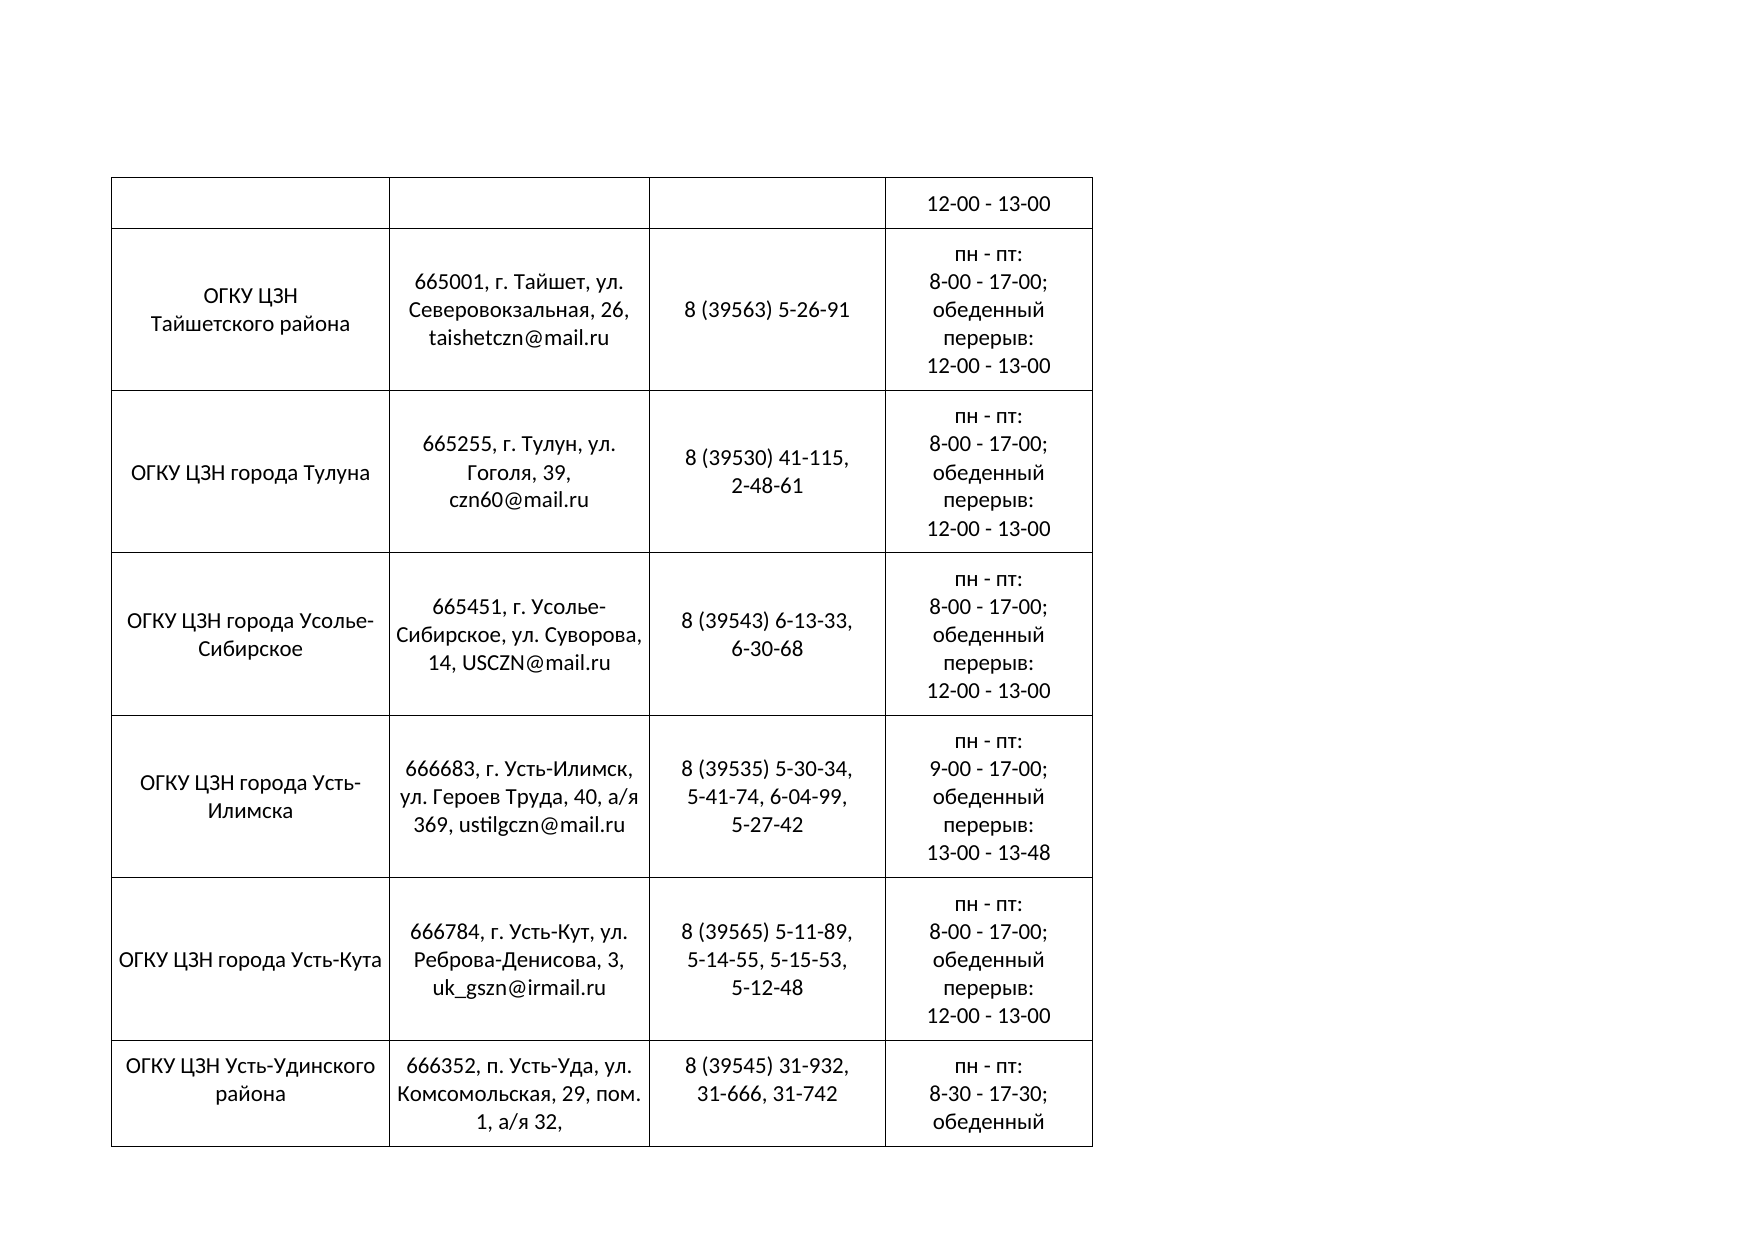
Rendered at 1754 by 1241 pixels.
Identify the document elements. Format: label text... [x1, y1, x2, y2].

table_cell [650, 1041, 885, 1146]
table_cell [886, 178, 1092, 227]
table_cell ОГКУ ЦЗН города Усолье-Сибирское [112, 553, 389, 715]
table_cell 665001, г. Тайшет, ул. Северовокзальная, 26, taishetczn@mail.ru [390, 229, 649, 390]
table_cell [390, 178, 649, 227]
table_cell 665451, г. Усолье-Сибирское, ул. Суворова, 14, USCZN@mail.ru [390, 553, 649, 715]
table_cell ОГКУ ЦЗН Тайшетского района [112, 229, 389, 390]
table_cell ОГКУ ЦЗН города Усть-Кута [112, 878, 389, 1039]
table_cell пн - пт: 8-00 - 17-00; обеденный перерыв: 12-00 - 13-00 [886, 553, 1092, 715]
table_cell 8 (39543) 6-13-33, 6-30-68 [650, 553, 885, 715]
table_cell пн - пт: 8-00 - 17-00; обеденный перерыв: 12-00 - 13-00 [886, 878, 1092, 1039]
table_cell 666683, г. Усть-Илимск, ул. Героев Труда, 40, а/я 369, ustilgczn@mail.ru [390, 716, 649, 877]
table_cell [112, 1041, 389, 1146]
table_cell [390, 1041, 649, 1146]
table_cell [886, 1041, 1092, 1146]
table_cell 665255, г. Тулун, ул. Гоголя, 39, czn60@mail.ru [390, 391, 649, 552]
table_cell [650, 178, 885, 227]
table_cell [112, 178, 389, 227]
table_cell пн - пт: 8-00 - 17-00; обеденный перерыв: 12-00 - 13-00 [886, 391, 1092, 552]
table_cell 8 (39565) 5-11-89, 5-14-55, 5-15-53, 5-12-48 [650, 878, 885, 1039]
table_cell 8 (39563) 5-26-91 [650, 229, 885, 390]
table_cell 8 (39535) 5-30-34, 5-41-74, 6-04-99, 5-27-42 [650, 716, 885, 877]
table_cell 666784, г. Усть-Кут, ул. Реброва-Денисова, 3, uk_gszn@irmail.ru [390, 878, 649, 1039]
table_cell ОГКУ ЦЗН города Усть-Илимска [112, 716, 389, 877]
table_cell пн - пт: 9-00 - 17-00; обеденный перерыв: 13-00 - 13-48 [886, 716, 1092, 877]
table_cell ОГКУ ЦЗН города Тулуна [112, 391, 389, 552]
table_cell 8 (39530) 41-115, 2-48-61 [650, 391, 885, 552]
table_cell пн - пт: 8-00 - 17-00; обеденный перерыв: 12-00 - 13-00 [886, 229, 1092, 390]
